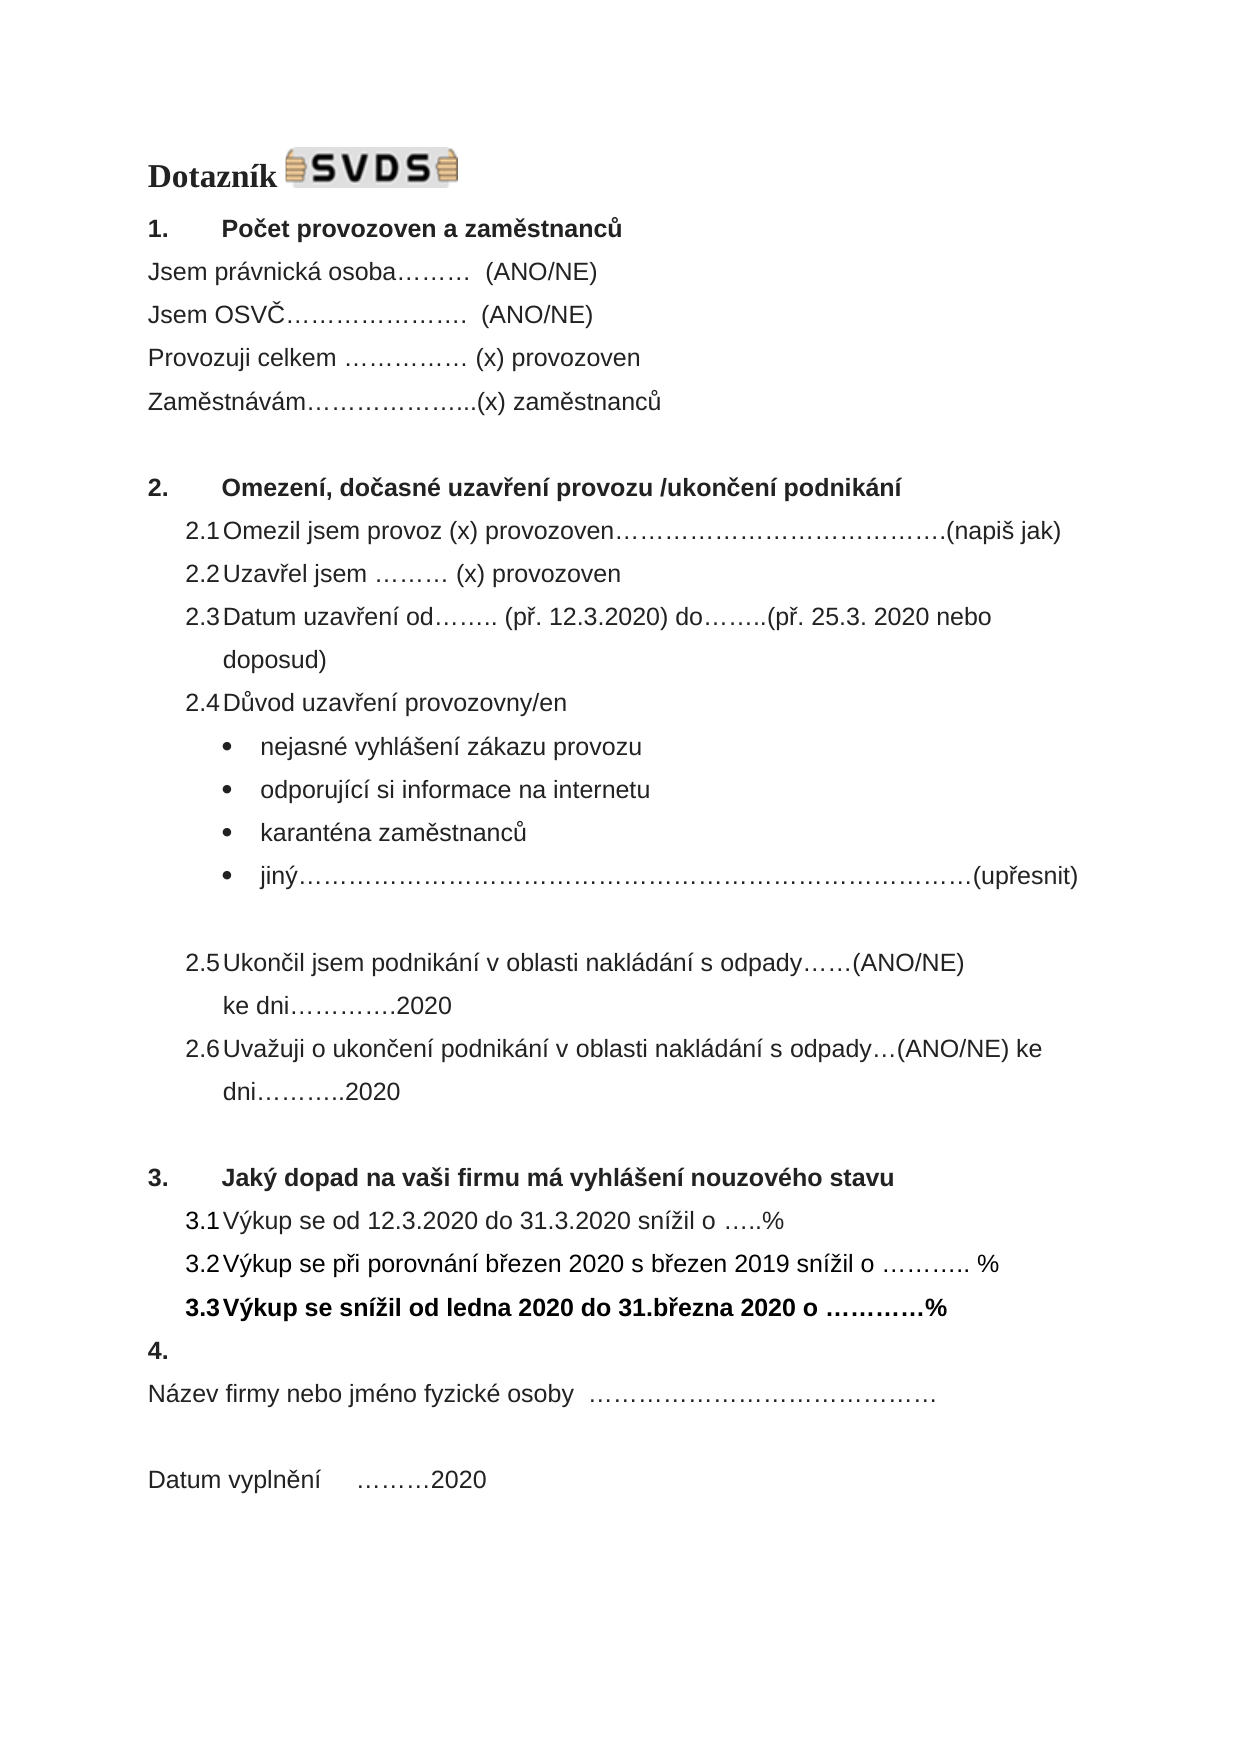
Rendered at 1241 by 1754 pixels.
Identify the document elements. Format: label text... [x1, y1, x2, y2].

list jiný………………………………………………………………………(upřesnit) [223, 861, 1093, 890]
list Uzavřel jsem ……… (x) provozoven [185, 559, 1093, 588]
list Výkup se při porovnání březen 2020 s březen 2019 snížil o ……….. % [185, 1249, 1093, 1278]
list Ukončil jsem podnikání v oblasti nakládání s odpady……(ANO/NE) [185, 948, 1093, 976]
text Zaměstnávám………………...(x) zaměstnanců [148, 387, 1093, 415]
text Jsem právnická osoba……… (ANO/NE) [148, 257, 1093, 286]
text Název firmy nebo jméno fyzické osoby …………………………………… [148, 1379, 1166, 1408]
list Výkup se snížil od ledna 2020 do 31.března 2020 o …………% [185, 1293, 1093, 1321]
list odporující si informace na internetu [223, 775, 1093, 804]
list ke dni………….2020 [223, 991, 1093, 1019]
list Jaký dopad na vaši firmu má vyhlášení nouzového stavu [148, 1163, 1093, 1192]
list karanténa zaměstnanců [223, 818, 1093, 847]
text Datum vyplnění ………2020 [148, 1465, 1166, 1494]
list Omezení, dočasné uzavření provozu /ukončení podnikání [148, 473, 1093, 502]
list Omezil jsem provoz (x) provozoven………………………………….(napiš jak) [185, 516, 1093, 545]
list nejasné vyhlášení zákazu provozu [223, 732, 1093, 760]
list Datum uzavření od…….. (př. 12.3.2020) do……..(př. 25.3. 2020 nebo doposud) [185, 602, 1093, 674]
list Uvažuji o ukončení podnikání v oblasti nakládání s odpady…(ANO/NE) ke dni………..2020 [185, 1034, 1093, 1106]
text Jsem OSVČ…………………. (ANO/NE) [148, 300, 1093, 329]
text Dotazník [148, 148, 1093, 195]
list Výkup se od 12.3.2020 do 31.3.2020 snížil o …..% [185, 1206, 1093, 1235]
list Důvod uzavření provozovny/en [185, 688, 1093, 717]
text 4. [148, 1336, 1093, 1364]
picture [285, 147, 458, 188]
text Provozuji celkem …………… (x) provozoven [148, 343, 1093, 372]
list Počet provozoven a zaměstnanců [148, 214, 1093, 243]
